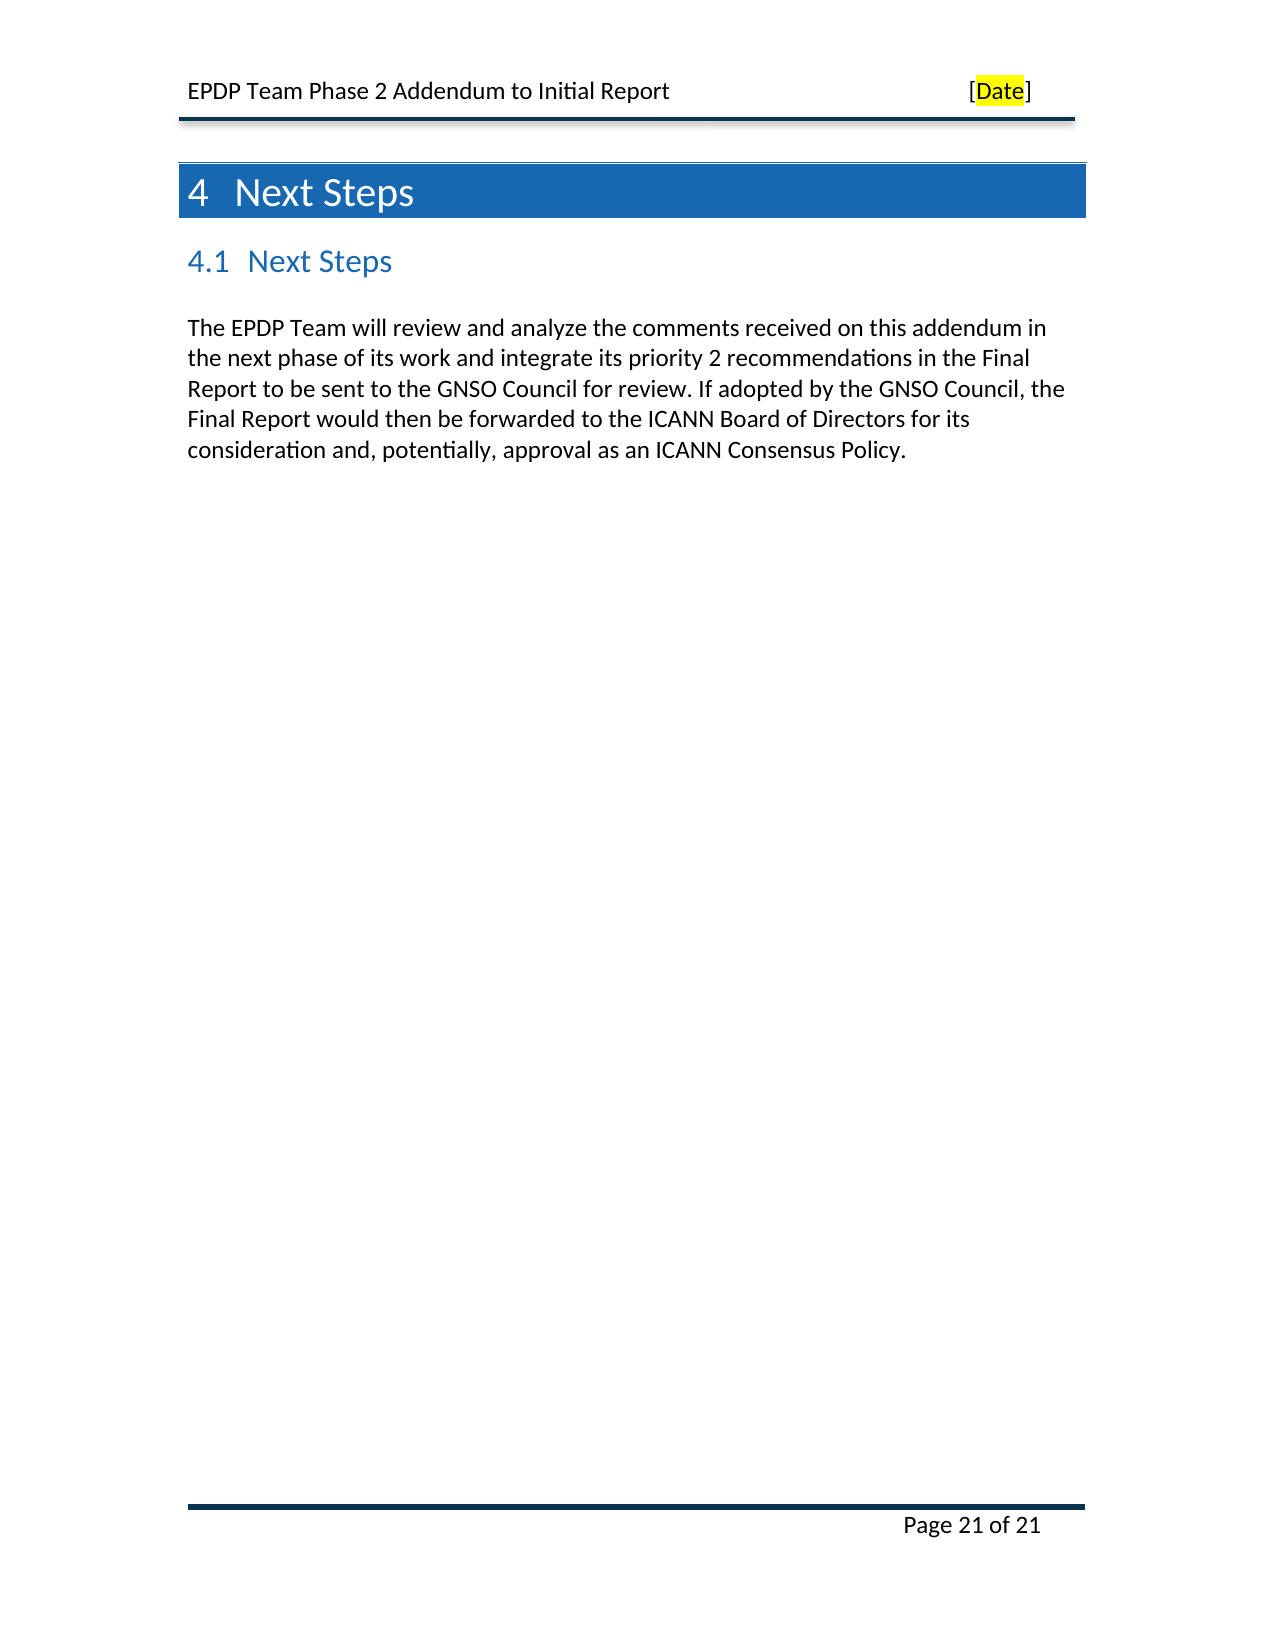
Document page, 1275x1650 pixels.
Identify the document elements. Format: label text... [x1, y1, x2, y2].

subtitle Next Steps [187, 240, 1078, 281]
subtitle Next Steps [179, 164, 1086, 218]
text The EPDP Team will review and analyze the comments received on this addendum in the next phase of its work and integrate its priority 2 recommendations in the Final Report to be sent to the GNSO Council for review. If adopted by the GNSO Council, the Final Report would then be forwarded to the ICANN Board of Directors for its consideration and, potentially, approval as an ICANN Consensus Policy. [187, 312, 1078, 464]
